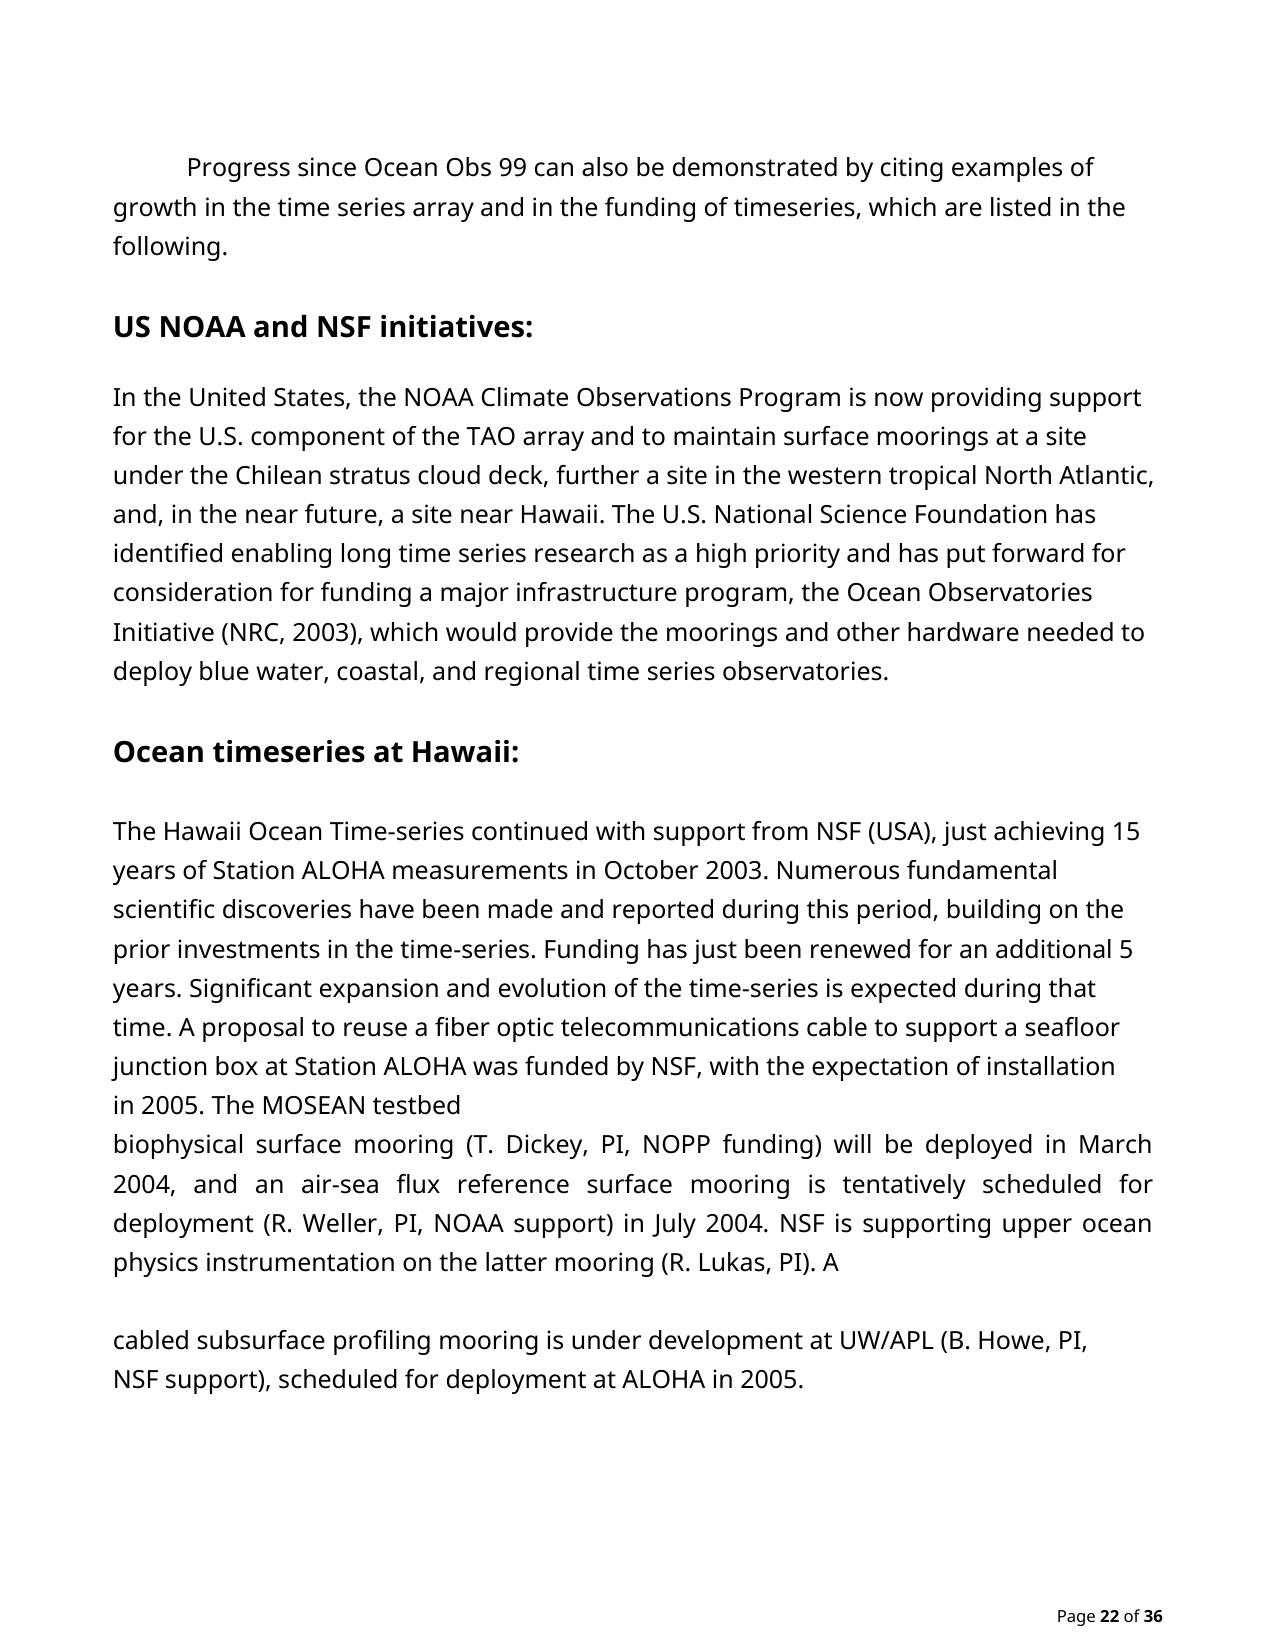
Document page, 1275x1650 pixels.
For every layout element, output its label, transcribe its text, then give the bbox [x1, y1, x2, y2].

text In the United States, the NOAA Climate Observations Program is now providing support for the U.S. component of the TAO array and to maintain surface moorings at a site under the Chilean stratus cloud deck, further a site in the western tropical North Atlantic, and, in the near future, a site near Hawaii. The U.S. National Science Foundation has identified enabling long time series research as a high priority and has put forward for consideration for funding a major infrastructure program, the Ocean Observatories Initiative (NRC, 2003), which would provide the moorings and other hardware needed to deploy blue water, coastal, and regional time series observatories. [113, 379, 1156, 687]
text biophysical surface mooring (T. Dickey, PI, NOPP funding) will be deployed in March 2004, and an air-sea flux reference surface mooring is tentatively scheduled for deployment (R. Weller, PI, NOAA support) in July 2004. NSF is supporting upper ocean physics instrumentation on the latter mooring (R. Lukas, PI). A [113, 1127, 1154, 1279]
text US NOAA and NSF initiatives: [113, 307, 1162, 376]
text Progress since Ocean Obs 99 can also be demonstrated by citing examples of growth in the time series array and in the funding of timeseries, which are listed in the following. [113, 150, 1133, 262]
text Ocean timeseries at Hawaii: [113, 732, 1162, 771]
text cabled subsurface profiling mooring is under development at UW/APL (B. Howe, PI, NSF support), scheduled for deployment at ALOHA in 2005. [113, 1323, 1137, 1396]
text The Hawaii Ocean Time-series continued with support from NSF (USA), just achieving 15 years of Station ALOHA measurements in October 2003. Numerous fundamental scientific discoveries have been made and reported during this period, building on the prior investments in the time-series. Funding has just been renewed for an additional 5 years. Significant expansion and evolution of the time-series is expected during that time. A proposal to reuse a fiber optic telecommunications cable to support a seafloor junction box at Station ALOHA was funded by NSF, with the expectation of installation in 2005. The MOSEAN testbed [113, 777, 1142, 1122]
